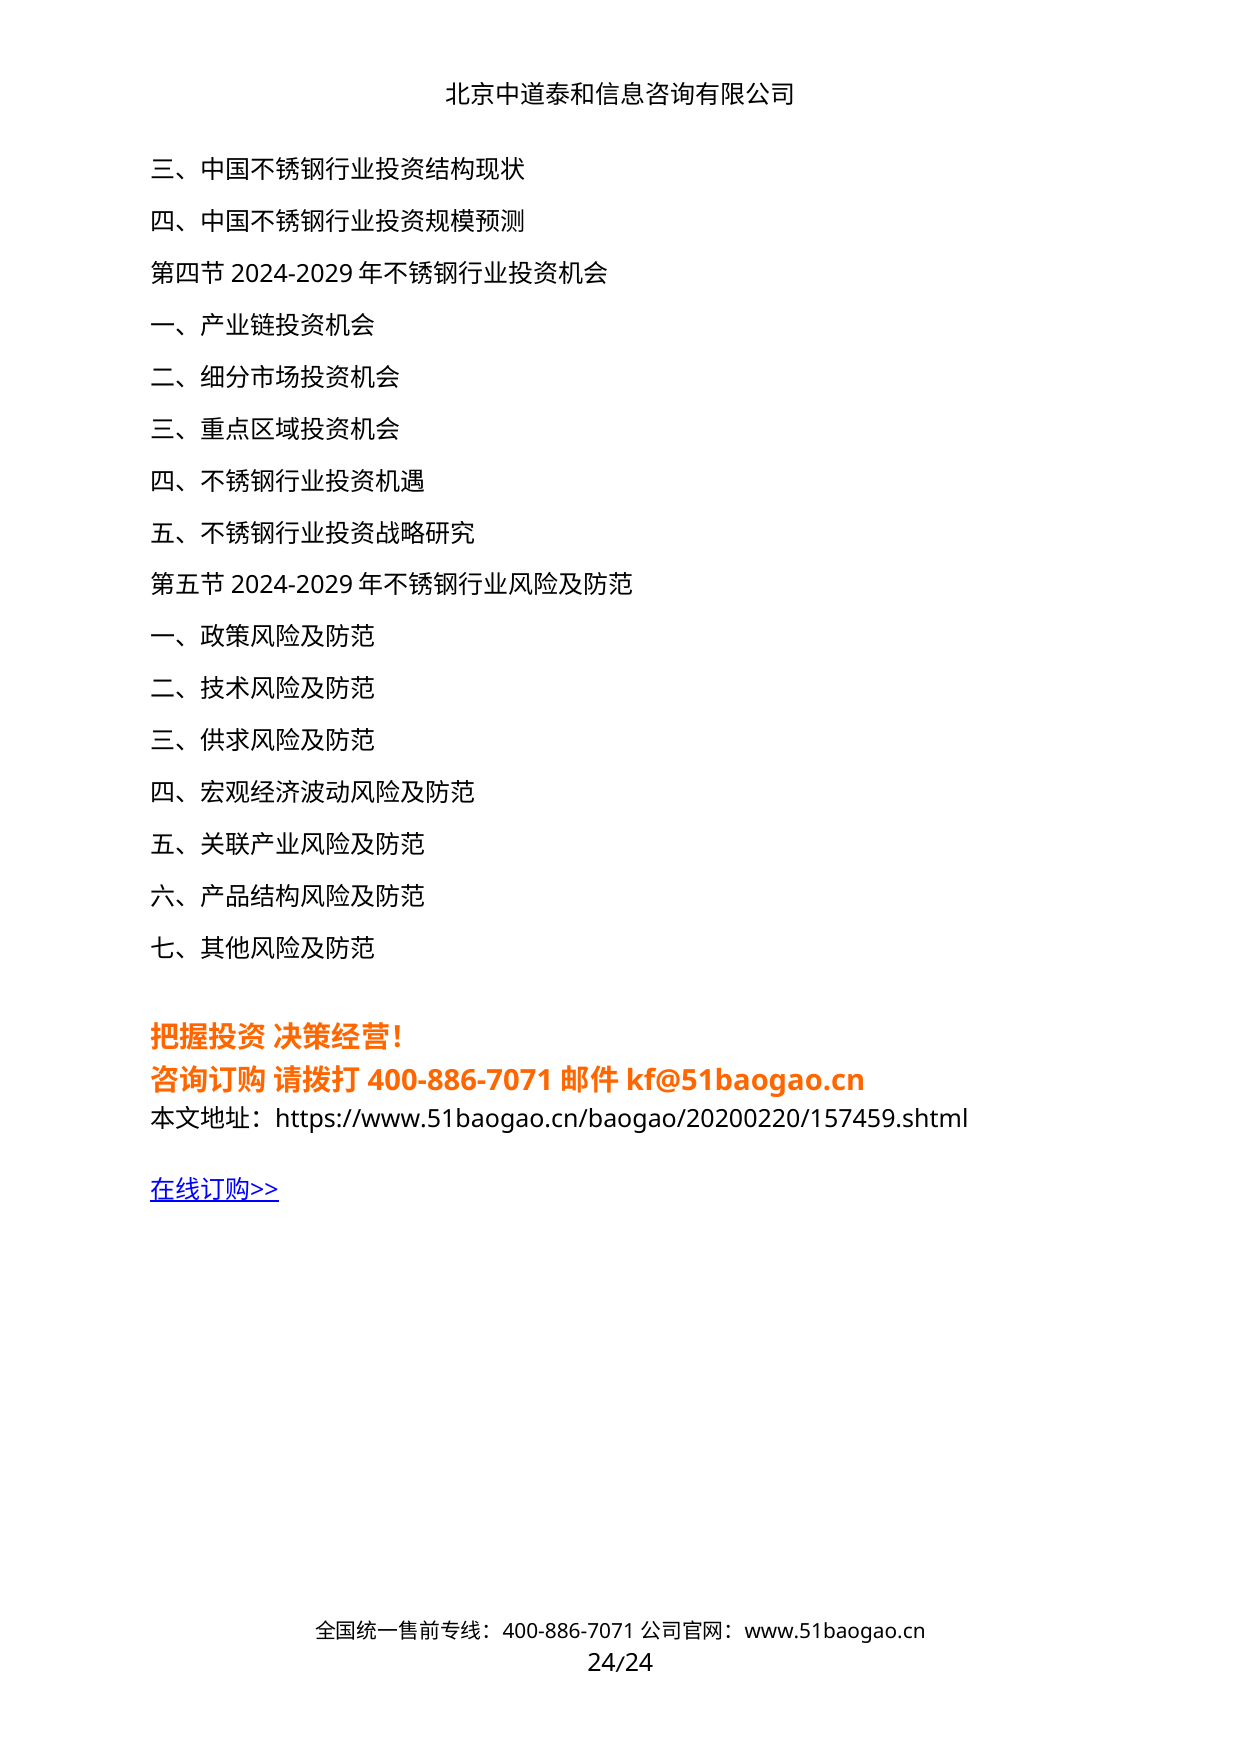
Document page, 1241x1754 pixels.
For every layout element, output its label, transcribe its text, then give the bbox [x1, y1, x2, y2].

text 第五节 2024-2029年不锈钢行业风险及防范 [150, 565, 1090, 601]
text 五、不锈钢行业投资战略研究 [150, 513, 1090, 549]
text 一、政策风险及防范 [150, 617, 1090, 653]
text 二、技术风险及防范 [150, 669, 1090, 705]
text 四、中国不锈钢行业投资规模预测 [150, 202, 1090, 238]
text 三、重点区域投资机会 [150, 409, 1090, 446]
text 第四节 2024-2029年不锈钢行业投资机会 [150, 254, 1090, 290]
text 三、中国不锈钢行业投资结构现状 [150, 150, 1090, 186]
text 三、供求风险及防范 [150, 721, 1090, 757]
text 二、细分市场投资机会 [150, 357, 1090, 394]
text 把握投资 决策经营！咨询订购 请拨打 400-886-7071 邮件 kf@51baogao.cn本文地址：https://www.51baogao.cn/baogao/20200220/157459.shtml [150, 980, 1090, 1135]
text 四、不锈钢行业投资机遇 [150, 461, 1090, 497]
text 在线订购>> [150, 1135, 1090, 1205]
text 六、产品结构风险及防范 [150, 876, 1090, 912]
text 五、关联产业风险及防范 [150, 824, 1090, 861]
text 七、其他风险及防范 [150, 928, 1090, 964]
text 一、产业链投资机会 [150, 306, 1090, 342]
text 四、宏观经济波动风险及防范 [150, 772, 1090, 809]
